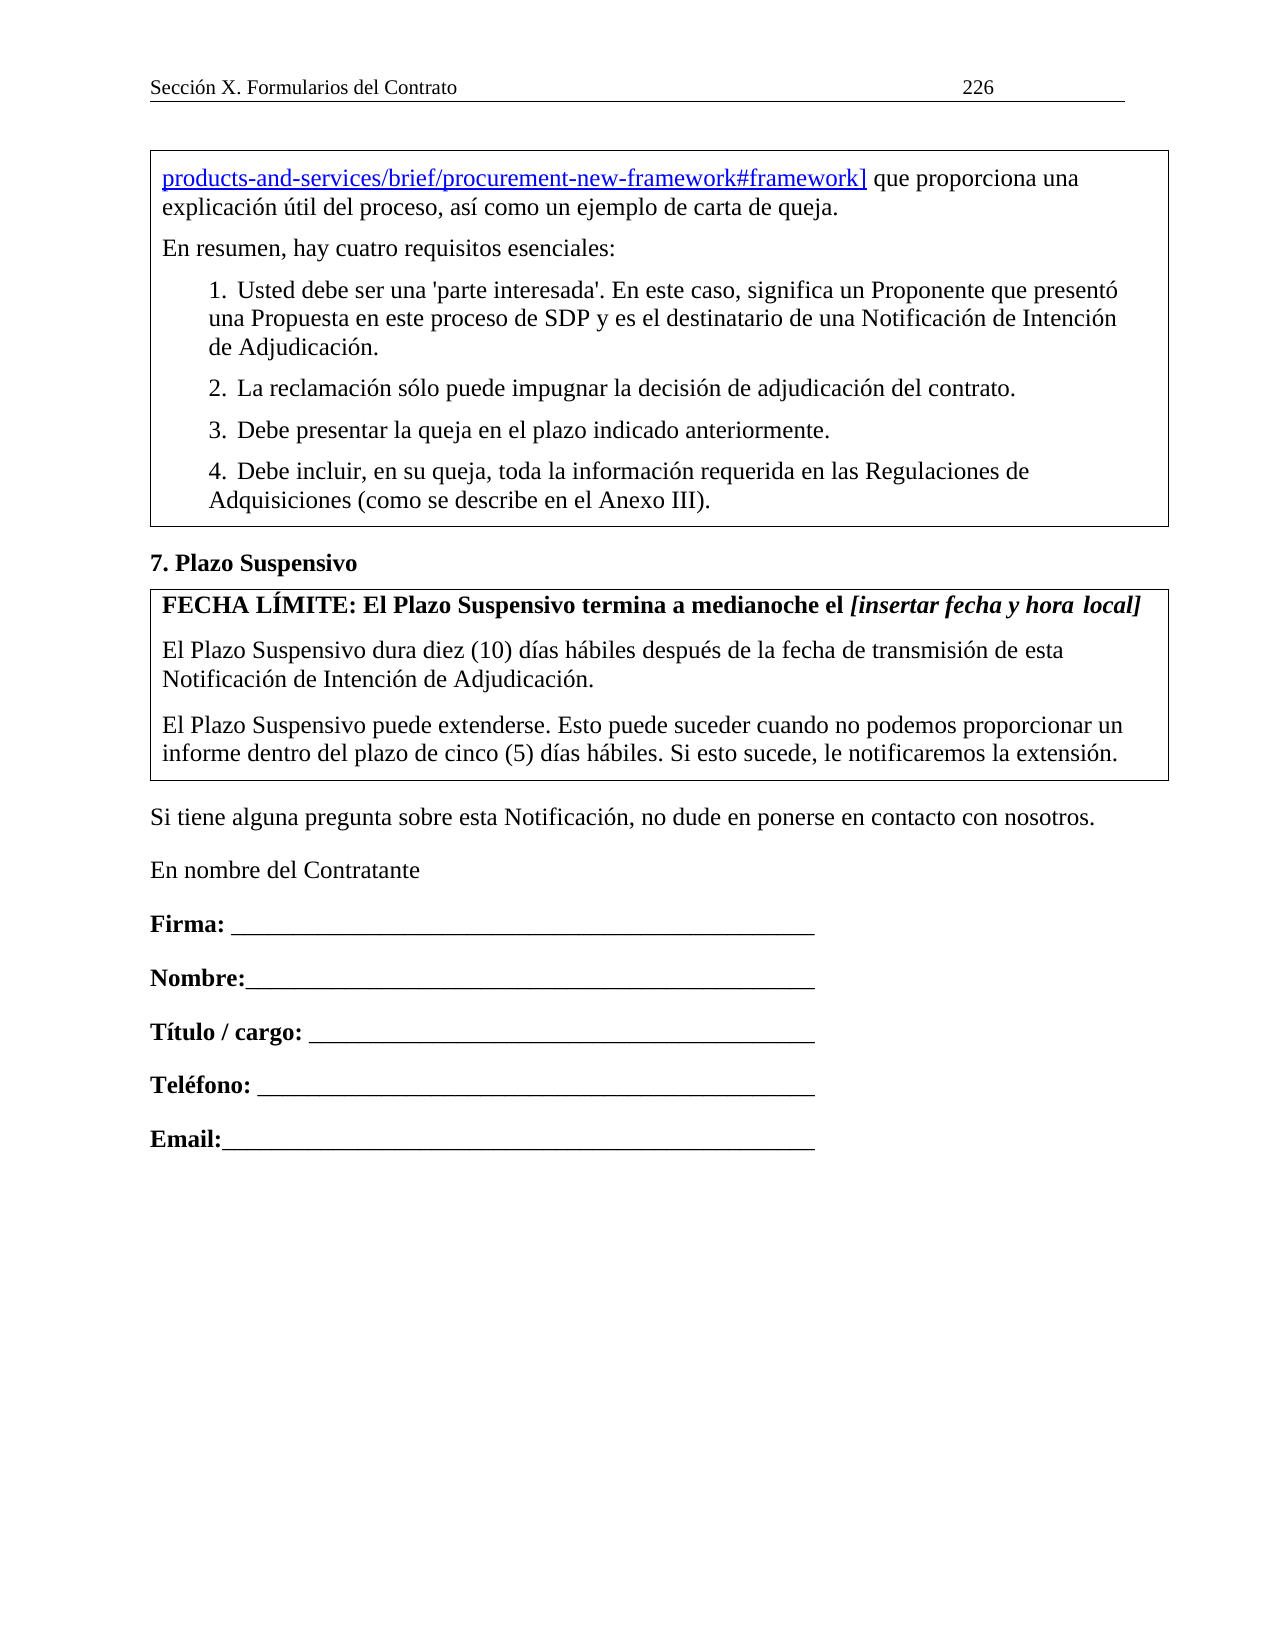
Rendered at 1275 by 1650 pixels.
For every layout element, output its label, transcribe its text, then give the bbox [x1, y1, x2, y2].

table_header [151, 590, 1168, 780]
text Nombre: [150, 963, 1125, 992]
text En nombre del Contratante [150, 855, 1125, 884]
text Teléfono: [150, 1070, 1125, 1099]
text Título / cargo: [150, 1017, 1125, 1045]
text Si tiene alguna pregunta sobre esta Notificación, no dude en ponerse en contacto con nosotros. [150, 802, 1125, 830]
text Email: [150, 1124, 1125, 1153]
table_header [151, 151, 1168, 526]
text 7. Plazo Suspensivo [150, 548, 1125, 577]
text Firma: [150, 909, 1125, 938]
